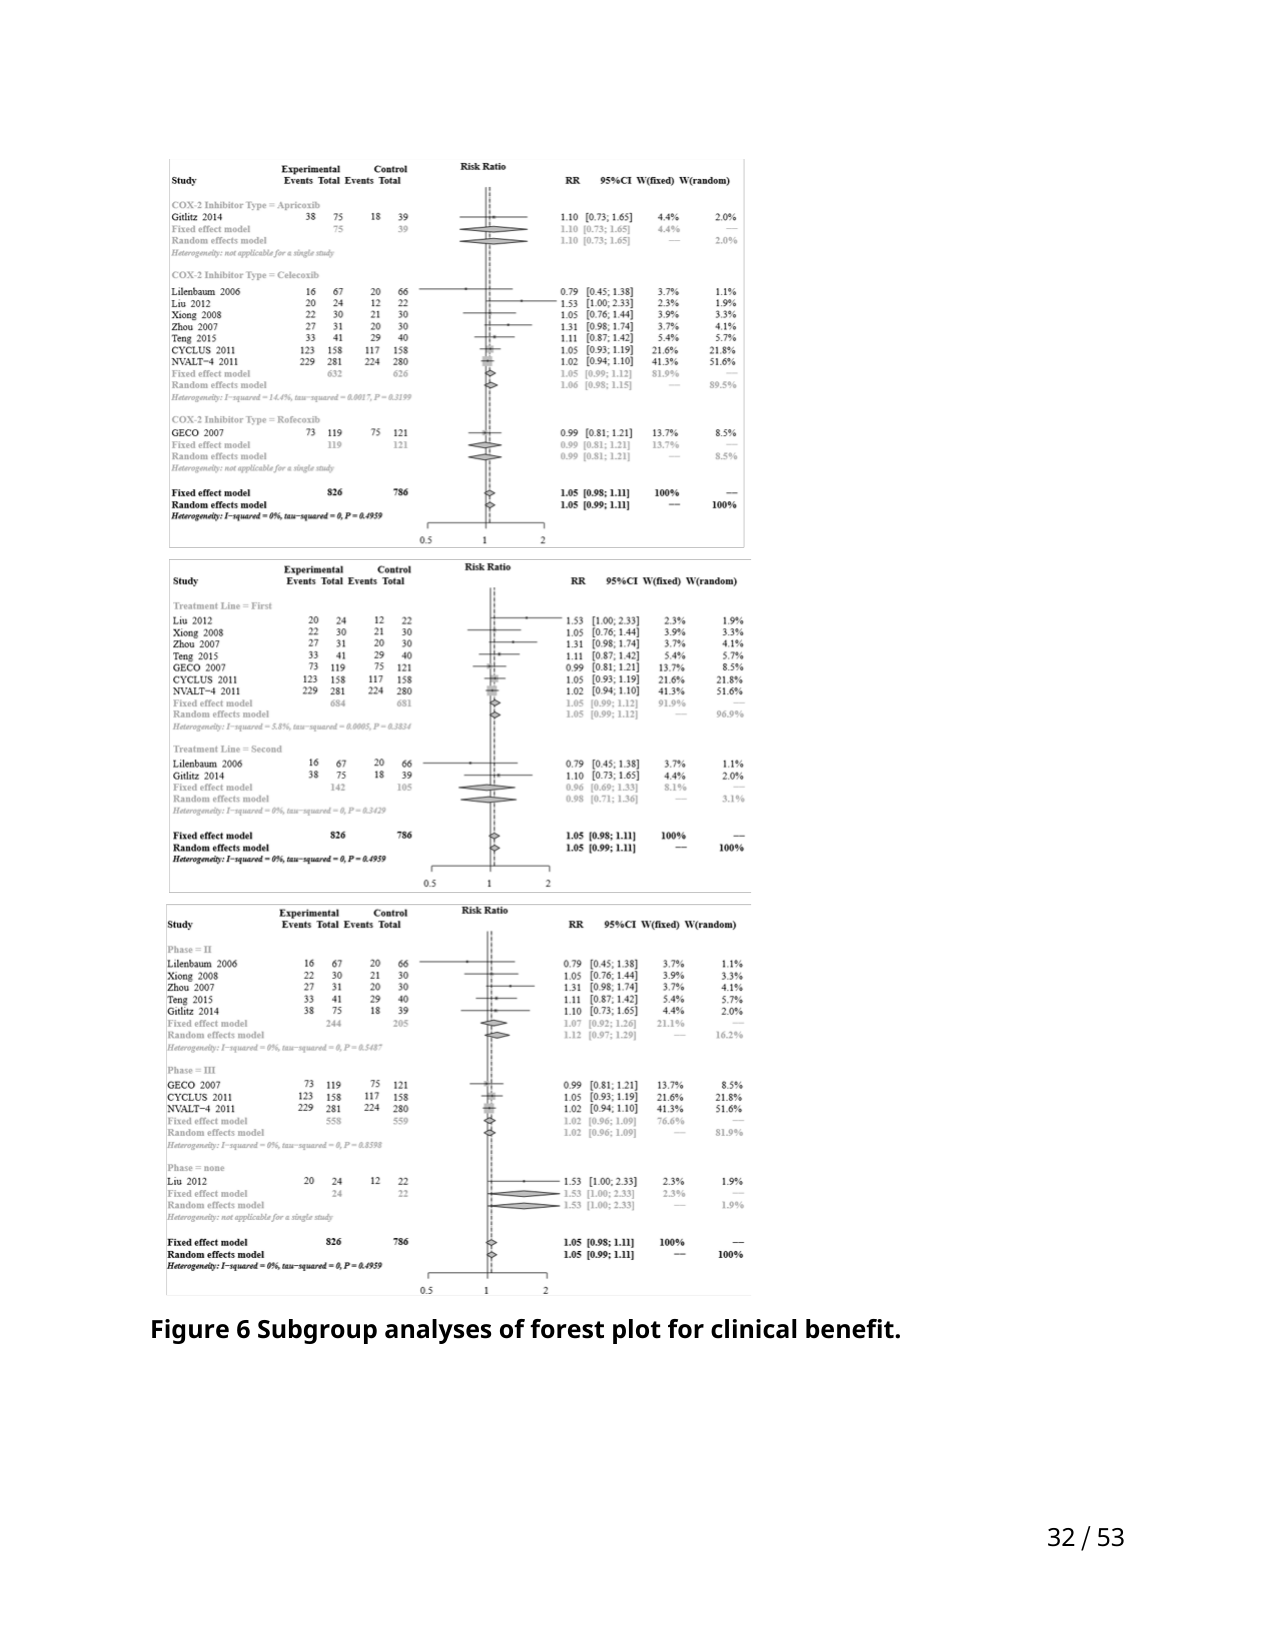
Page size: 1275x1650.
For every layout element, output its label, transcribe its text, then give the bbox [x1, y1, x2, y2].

text Figure 6 Subgroup analyses of forest plot for clinical benefit. [150, 1311, 1125, 1345]
picture [150, 150, 752, 1297]
